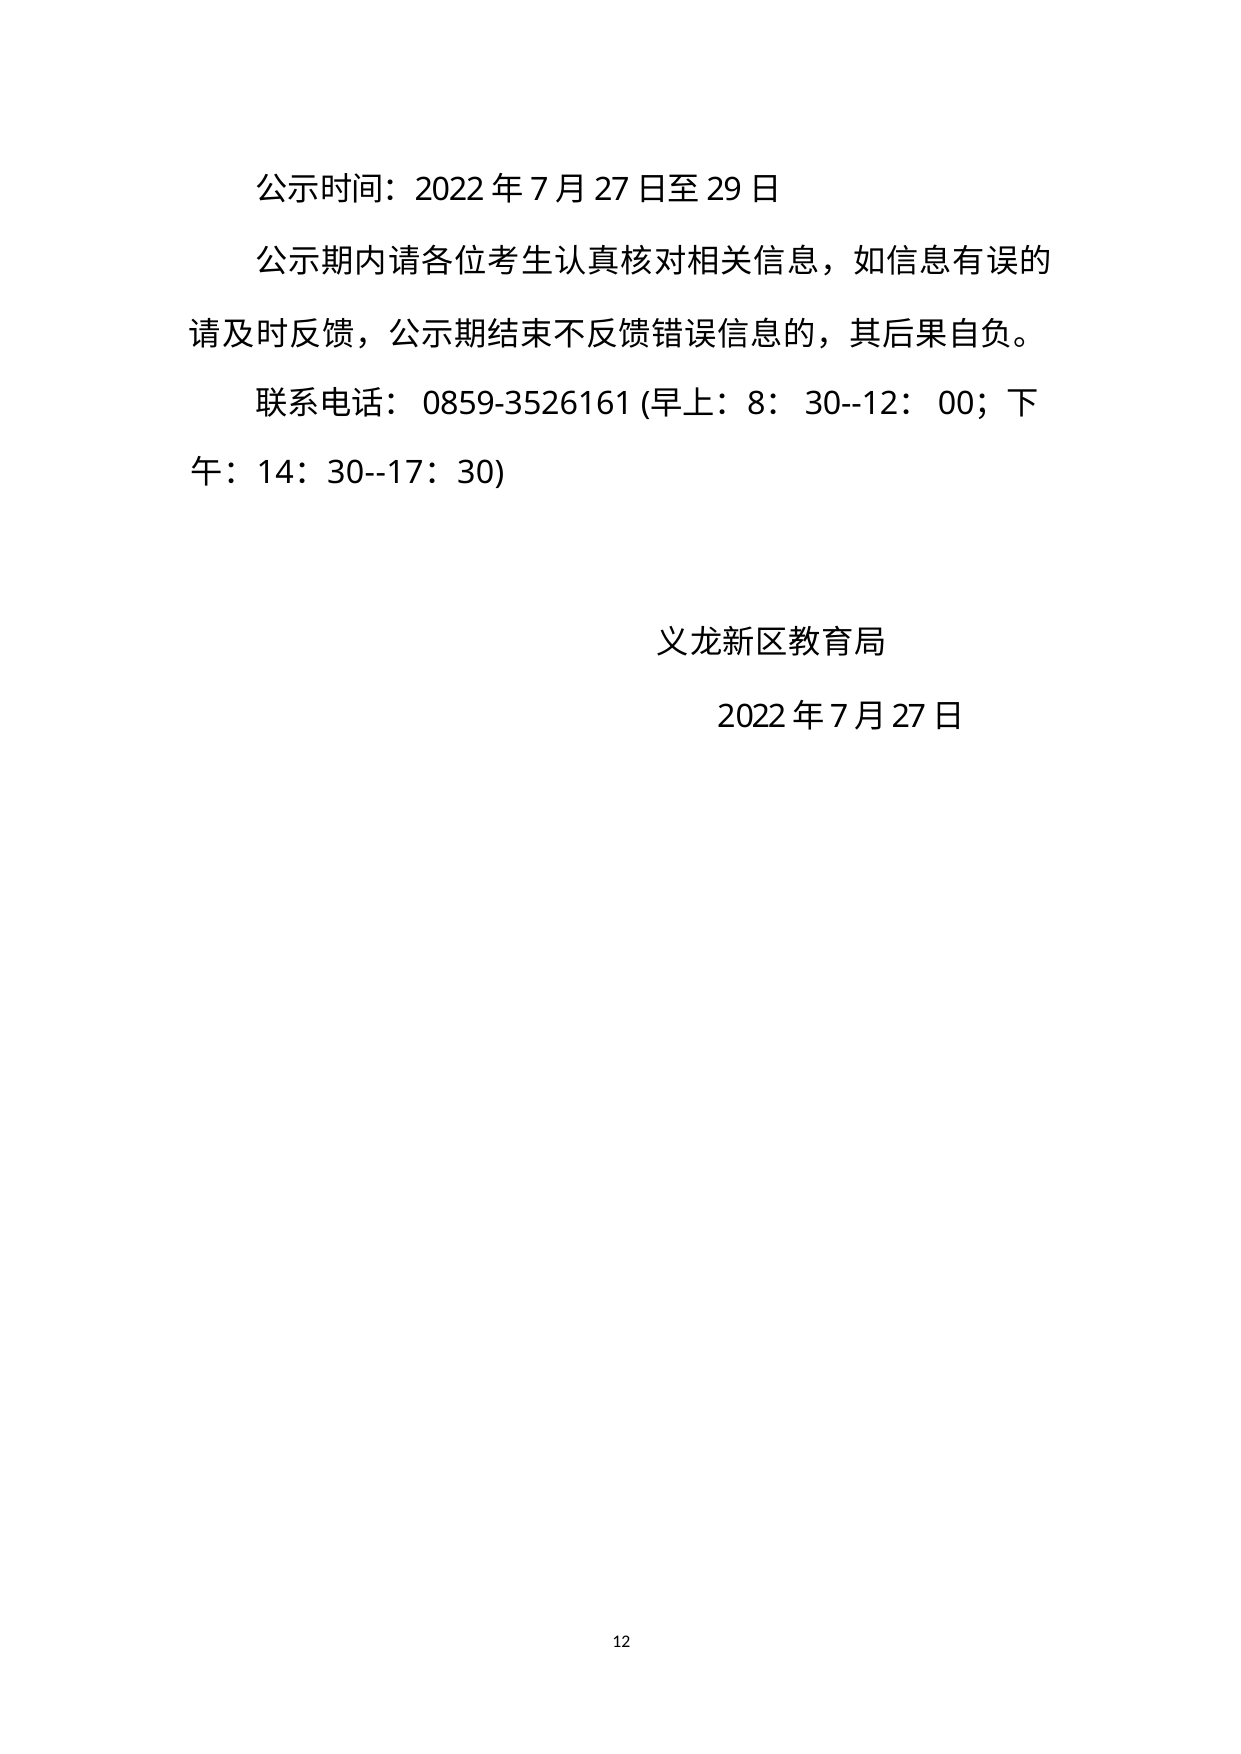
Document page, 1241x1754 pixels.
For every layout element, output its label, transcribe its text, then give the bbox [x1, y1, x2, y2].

text 联系电话： 0859-3526161 (早上：8： 30--12： 00；下 [255, 380, 1054, 423]
text 公示时间：2022 年 7 月 27 日至 29 日 [255, 166, 1054, 209]
text 午：14：30--17：30) [191, 449, 1054, 492]
text 公示期内请各位考生认真核对相关信息，如信息有误的 请及时反馈，公示期结束不反馈错误信息的，其后果自负。 [189, 235, 1053, 354]
text 义龙新区教育局 2022 年 7 月 27 日 [656, 616, 973, 737]
